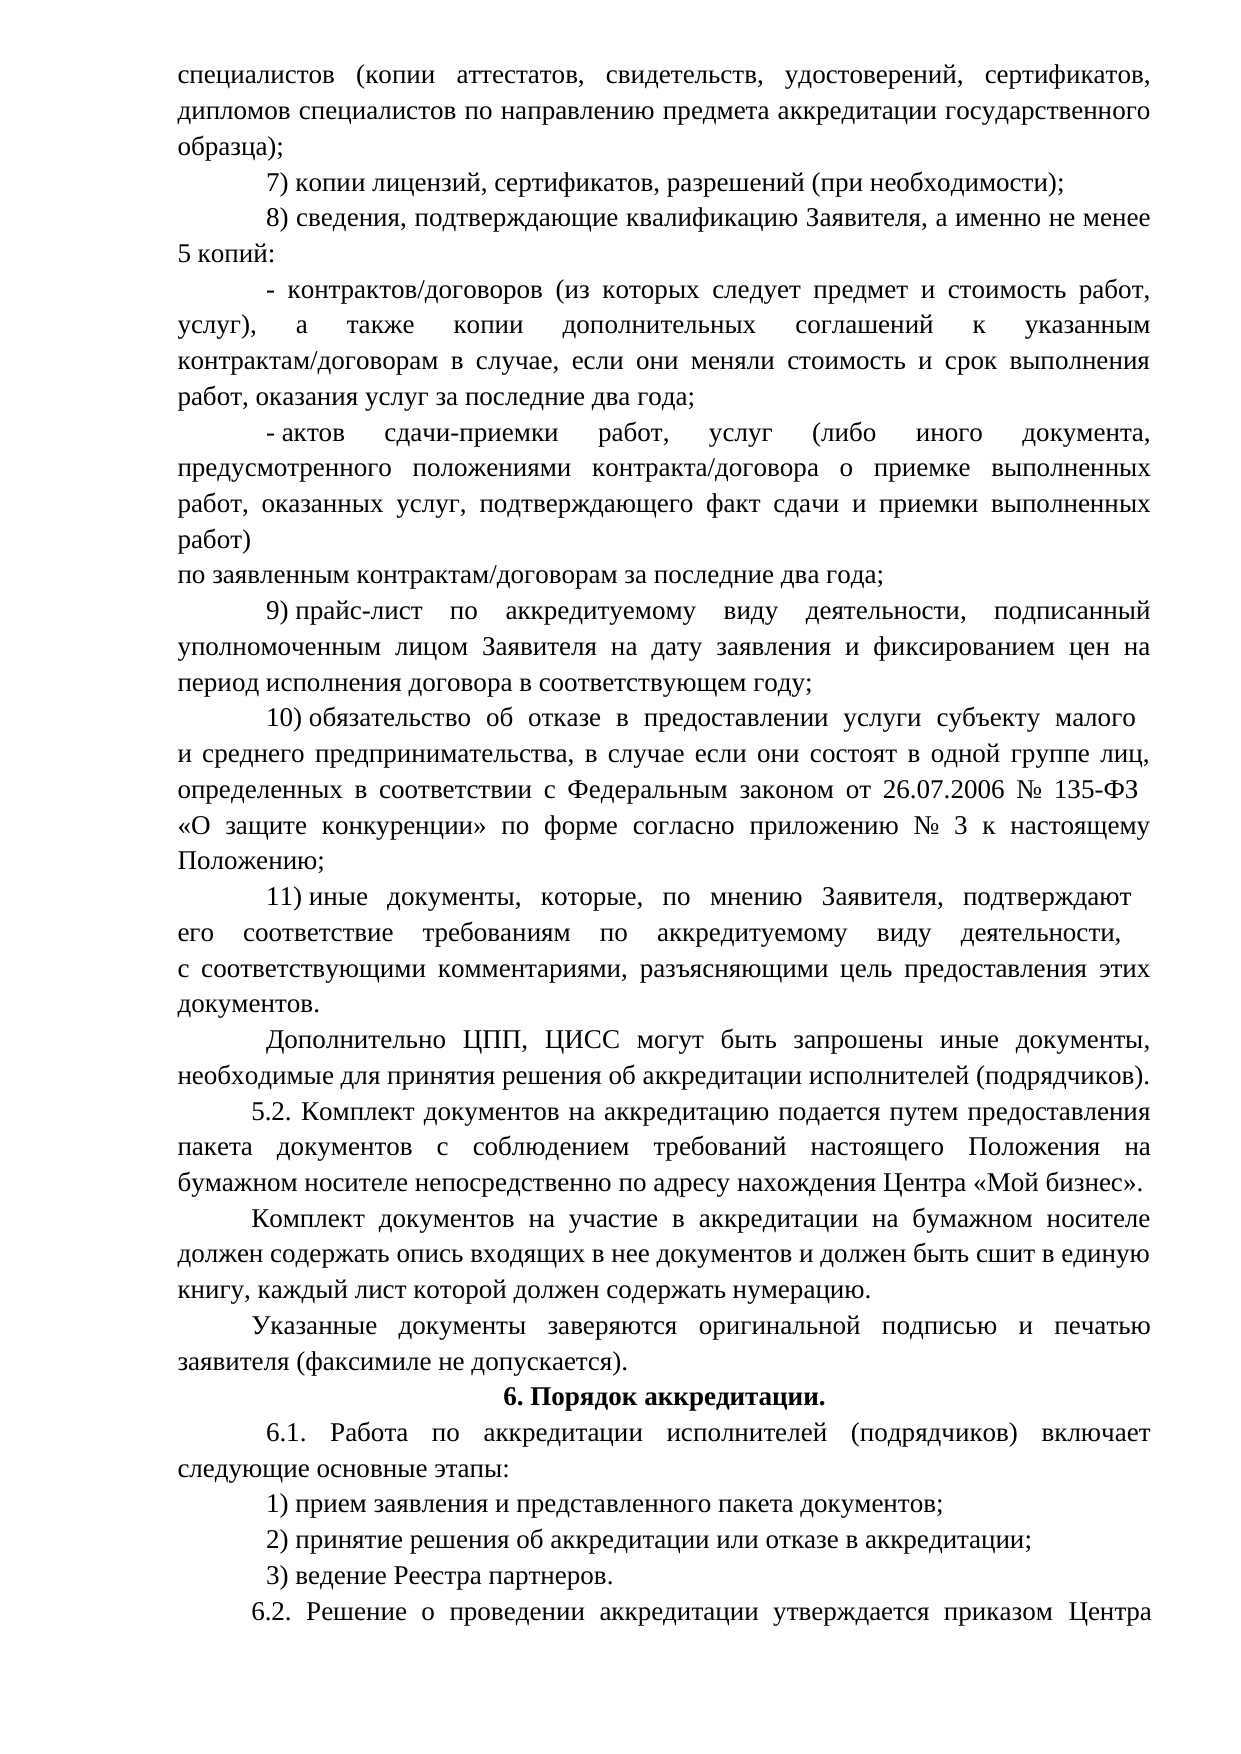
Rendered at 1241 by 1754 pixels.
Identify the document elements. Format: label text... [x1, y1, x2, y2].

text 11) иные документы, которые, по мнению Заявителя, подтверждают его соответствие требованиям по аккредитуемому виду деятельности, с соответствующими комментариями, разъясняющими цель предоставления этих документов. [177, 880, 1152, 1018]
text 8) сведения, подтверждающие квалификацию Заявителя, а именно не менее 5 копий: [177, 201, 1152, 268]
text - контрактов/договоров (из которых следует предмет и стоимость работ, услуг), а также копии дополнительных соглашений к указанным контрактам/договорам в случае, если они меняли стоимость и срок выполнения работ, оказания услуг за последние два года; [177, 273, 1152, 411]
text 10) обязательство об отказе в предоставлении услуги субъекту малого и среднего предпринимательства, в случае если они состоят в одной группе лиц, определенных в соответствии с Федеральным законом от 26.07.2006 № 135-ФЗ «О защите конкуренции» по форме согласно приложению № 3 к настоящему Положению; [177, 702, 1152, 876]
text Указанные документы заверяются оригинальной подписью и печатью заявителя (факсимиле не допускается). [177, 1309, 1152, 1376]
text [177, 58, 1152, 161]
text 1) прием заявления и представленного пакета документов; [177, 1488, 1152, 1519]
text Комплект документов на участие в аккредитации на бумажном носителе должен содержать опись входящих в нее документов и должен быть сшит в единую книгу, каждый лист которой должен содержать нумерацию. [177, 1202, 1152, 1304]
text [177, 1595, 1152, 1626]
text 9) прайс-лист по аккредитуемому виду деятельности, подписанный уполномоченным лицом Заявителя на дату заявления и фиксированием цен на период исполнения договора в соответствующем году; [177, 594, 1152, 697]
text 3) ведение Реестра партнеров. [177, 1559, 1152, 1590]
text 2) принятие решения об аккредитации или отказе в аккредитации; [177, 1523, 1152, 1554]
text 5.2. Комплект документов на аккредитацию подается путем предоставления пакета документов с соблюдением требований настоящего Положения на бумажном носителе непосредственно по адресу нахождения Центра «Мой бизнес». [177, 1094, 1152, 1197]
text 7) копии лицензий, сертификатов, разрешений (при необходимости); [177, 166, 1152, 197]
text - актов сдачи-приемки работ, услуг (либо иного документа, предусмотренного положениями контракта/договора о приемке выполненных работ, оказанных услуг, подтверждающего факт сдачи и приемки выполненных работ) по заявленным контрактам/договорам за последние два года; [177, 416, 1152, 590]
text 6.1. Работа по аккредитации исполнителей (подрядчиков) включает следующие основные этапы: [177, 1416, 1152, 1483]
text Дополнительно ЦПП, ЦИСС могут быть запрошены иные документы, необходимые для принятия решения об аккредитации исполнителей (подрядчиков). [177, 1023, 1152, 1090]
text 6. Порядок аккредитации. [177, 1380, 1152, 1412]
